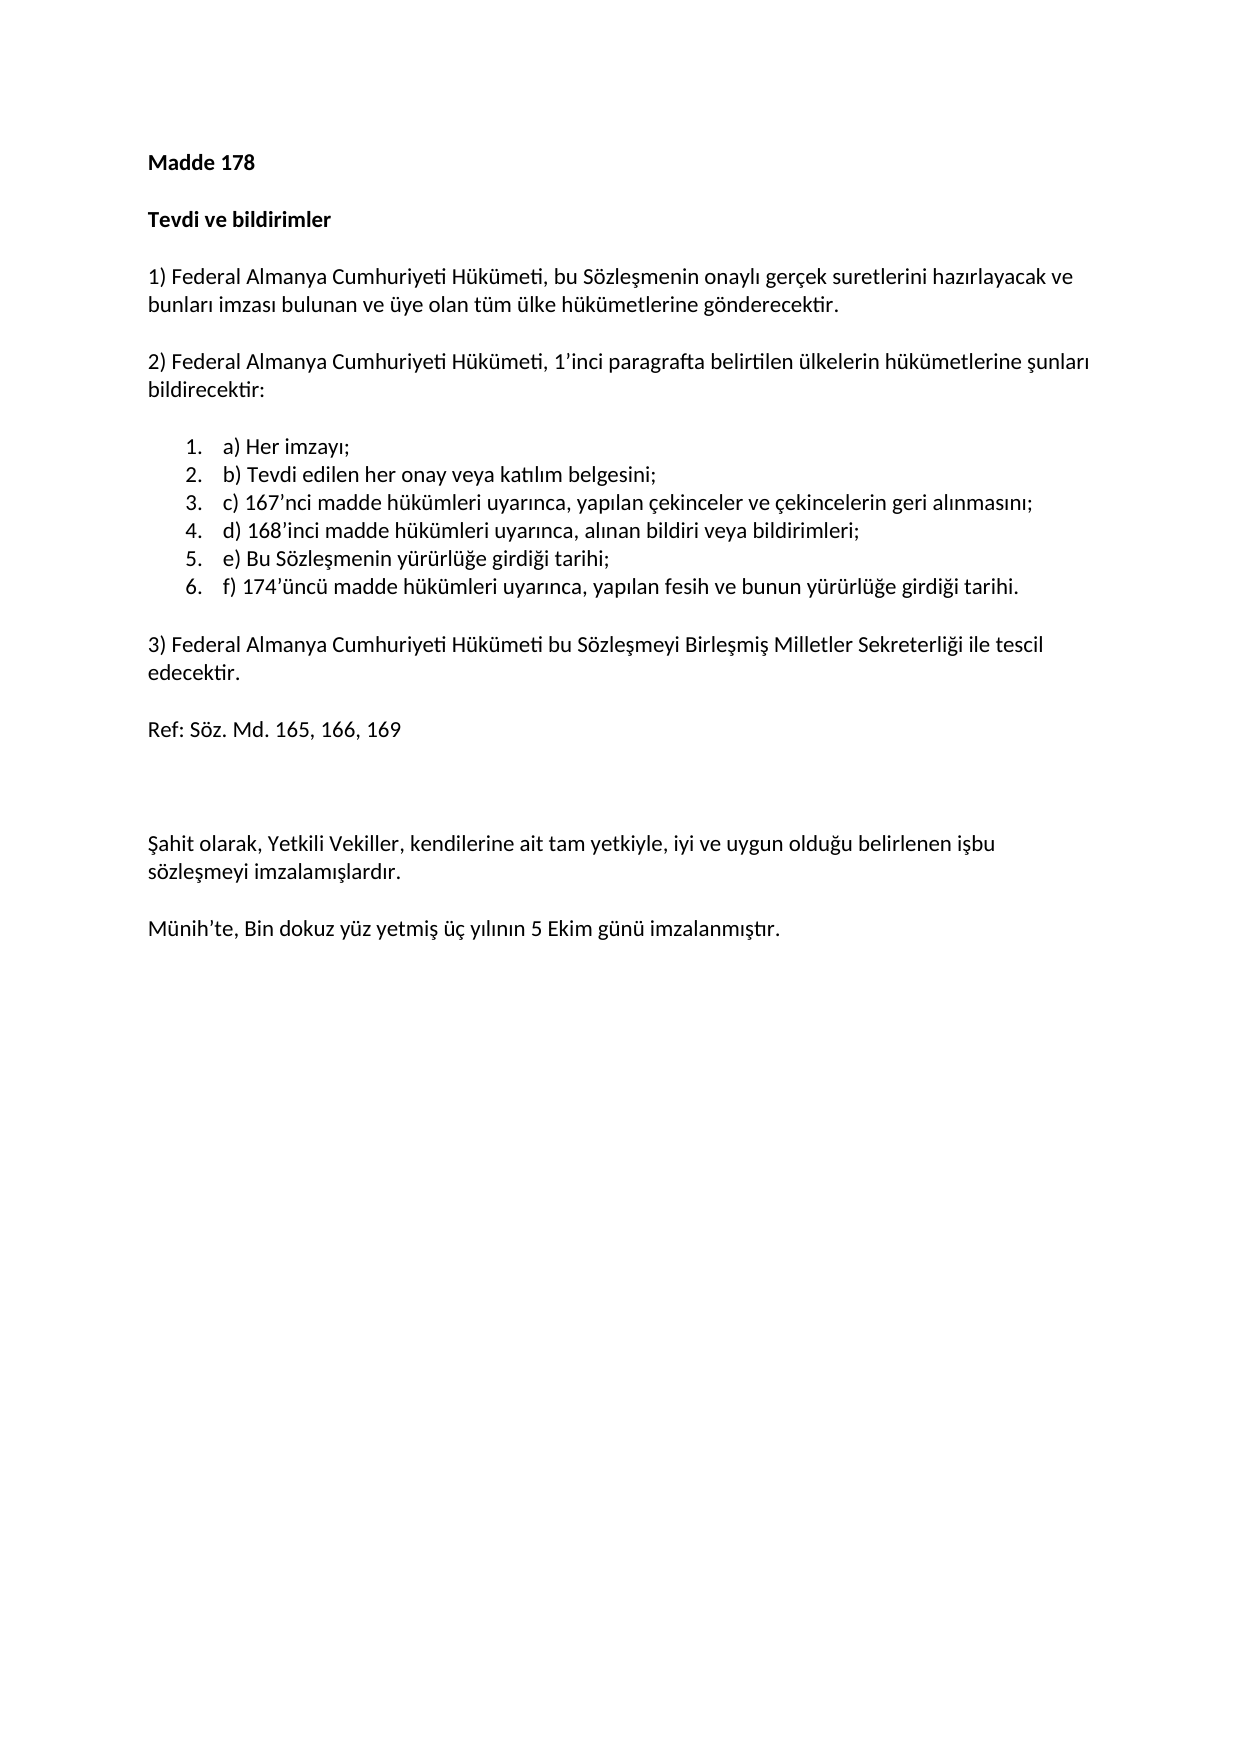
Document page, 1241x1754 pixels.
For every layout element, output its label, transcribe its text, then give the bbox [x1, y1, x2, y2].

list f) 174’üncü madde hükümleri uyarınca, yapılan fesih ve bunun yürürlüğe girdiği tarihi. [185, 572, 1093, 601]
text Ref: Söz. Md. 165, 166, 169 [148, 715, 1093, 743]
text Şahit olarak, Yetkili Vekiller, kendilerine ait tam yetkiyle, iyi ve uygun olduğu belirlenen işbu sözleşmeyi imzalamışlardır. [148, 829, 1093, 885]
text Münih’te, Bin dokuz yüz yetmiş üç yılının 5 Ekim günü imzalanmıştır. [148, 914, 1093, 942]
text 1) Federal Almanya Cumhuriyeti Hükümeti, bu Sözleşmenin onaylı gerçek suretlerini hazırlayacak ve bunları imzası bulunan ve üye olan tüm ülke hükümetlerine gönderecektir. [148, 262, 1093, 318]
text 2) Federal Almanya Cumhuriyeti Hükümeti, 1’inci paragrafta belirtilen ülkelerin hükümetlerine şunları bildirecektir: [148, 347, 1093, 403]
text 3) Federal Almanya Cumhuriyeti Hükümeti bu Sözleşmeyi Birleşmiş Milletler Sekreterliği ile tescil edecektir. [148, 630, 1093, 686]
text Madde 178 [148, 148, 1093, 176]
list c) 167’nci madde hükümleri uyarınca, yapılan çekinceler ve çekincelerin geri alınmasını; [185, 488, 1093, 516]
text Tevdi ve bildirimler [148, 205, 1093, 233]
list e) Bu Sözleşmenin yürürlüğe girdiği tarihi; [185, 544, 1093, 572]
list a) Her imzayı; [185, 432, 1093, 460]
list d) 168’inci madde hükümleri uyarınca, alınan bildiri veya bildirimleri; [185, 516, 1093, 544]
list b) Tevdi edilen her onay veya katılım belgesini; [185, 460, 1093, 488]
